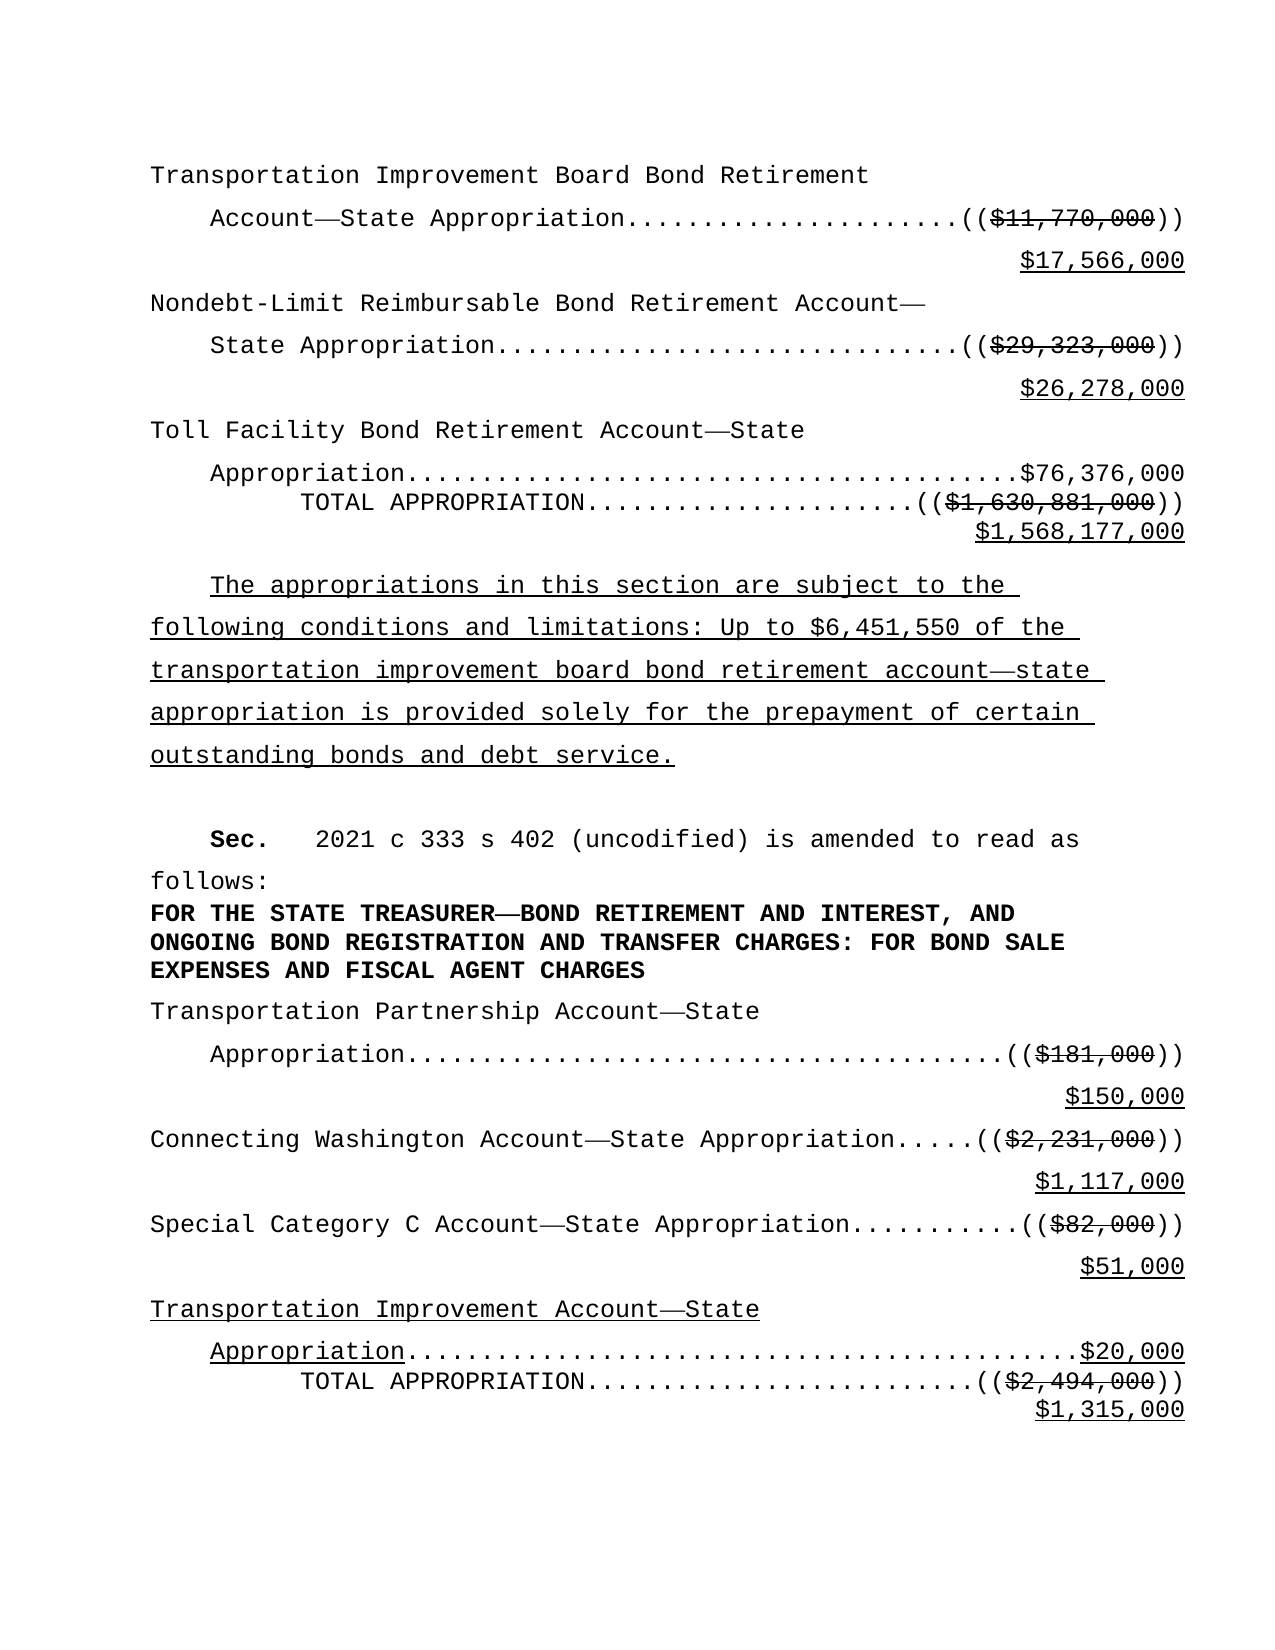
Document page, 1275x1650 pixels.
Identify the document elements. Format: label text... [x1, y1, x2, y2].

text Nondebt-Limit Reimbursable Bond Retirement Account— [150, 277, 1125, 320]
text Appropriation (($181,000)) [150, 1028, 1125, 1071]
text State Appropriation (($29,323,000)) [150, 320, 1125, 362]
text $1,568,177,000 [150, 518, 1125, 547]
text Appropriation $20,000 [150, 1326, 1125, 1368]
text $1,315,000 [150, 1397, 1125, 1425]
text Sec. 2021 c 333 s 402 (uncodified) is amended to read as follows: [150, 813, 1125, 898]
text $26,278,000 [150, 362, 1125, 405]
text Account—State Appropriation (($11,770,000)) [150, 192, 1125, 235]
text Transportation Improvement Account—State [150, 1283, 1125, 1326]
text Special Category C Account—State Appropriation (($82,000)) [150, 1198, 1125, 1241]
text TOTAL APPROPRIATION (($2,494,000)) [150, 1368, 1125, 1397]
text Transportation Partnership Account—State [150, 986, 1125, 1028]
text $150,000 [150, 1071, 1125, 1113]
text The appropriations in this section are subject to the following conditions and limitations: Up to $6,451,550 of the transportation improvement board bond retirement account—state appropriation is provided solely for the prepayment of certain outstanding bonds and debt service. [150, 559, 1125, 772]
text $17,566,000 [150, 235, 1125, 277]
text TOTAL APPROPRIATION (($1,630,881,000)) [150, 490, 1125, 518]
text $51,000 [150, 1241, 1125, 1283]
text FOR THE STATE TREASURER—BOND RETIREMENT AND INTEREST, AND ONGOING BOND REGISTRATION AND TRANSFER CHARGES: FOR BOND SALE EXPENSES AND FISCAL AGENT CHARGES [150, 898, 1125, 986]
text Appropriation $76,376,000 [150, 447, 1125, 490]
text $1,117,000 [150, 1156, 1125, 1198]
text Transportation Improvement Board Bond Retirement [150, 150, 1125, 192]
text Connecting Washington Account—State Appropriation (($2,231,000)) [150, 1113, 1125, 1156]
text Toll Facility Bond Retirement Account—State [150, 405, 1125, 447]
